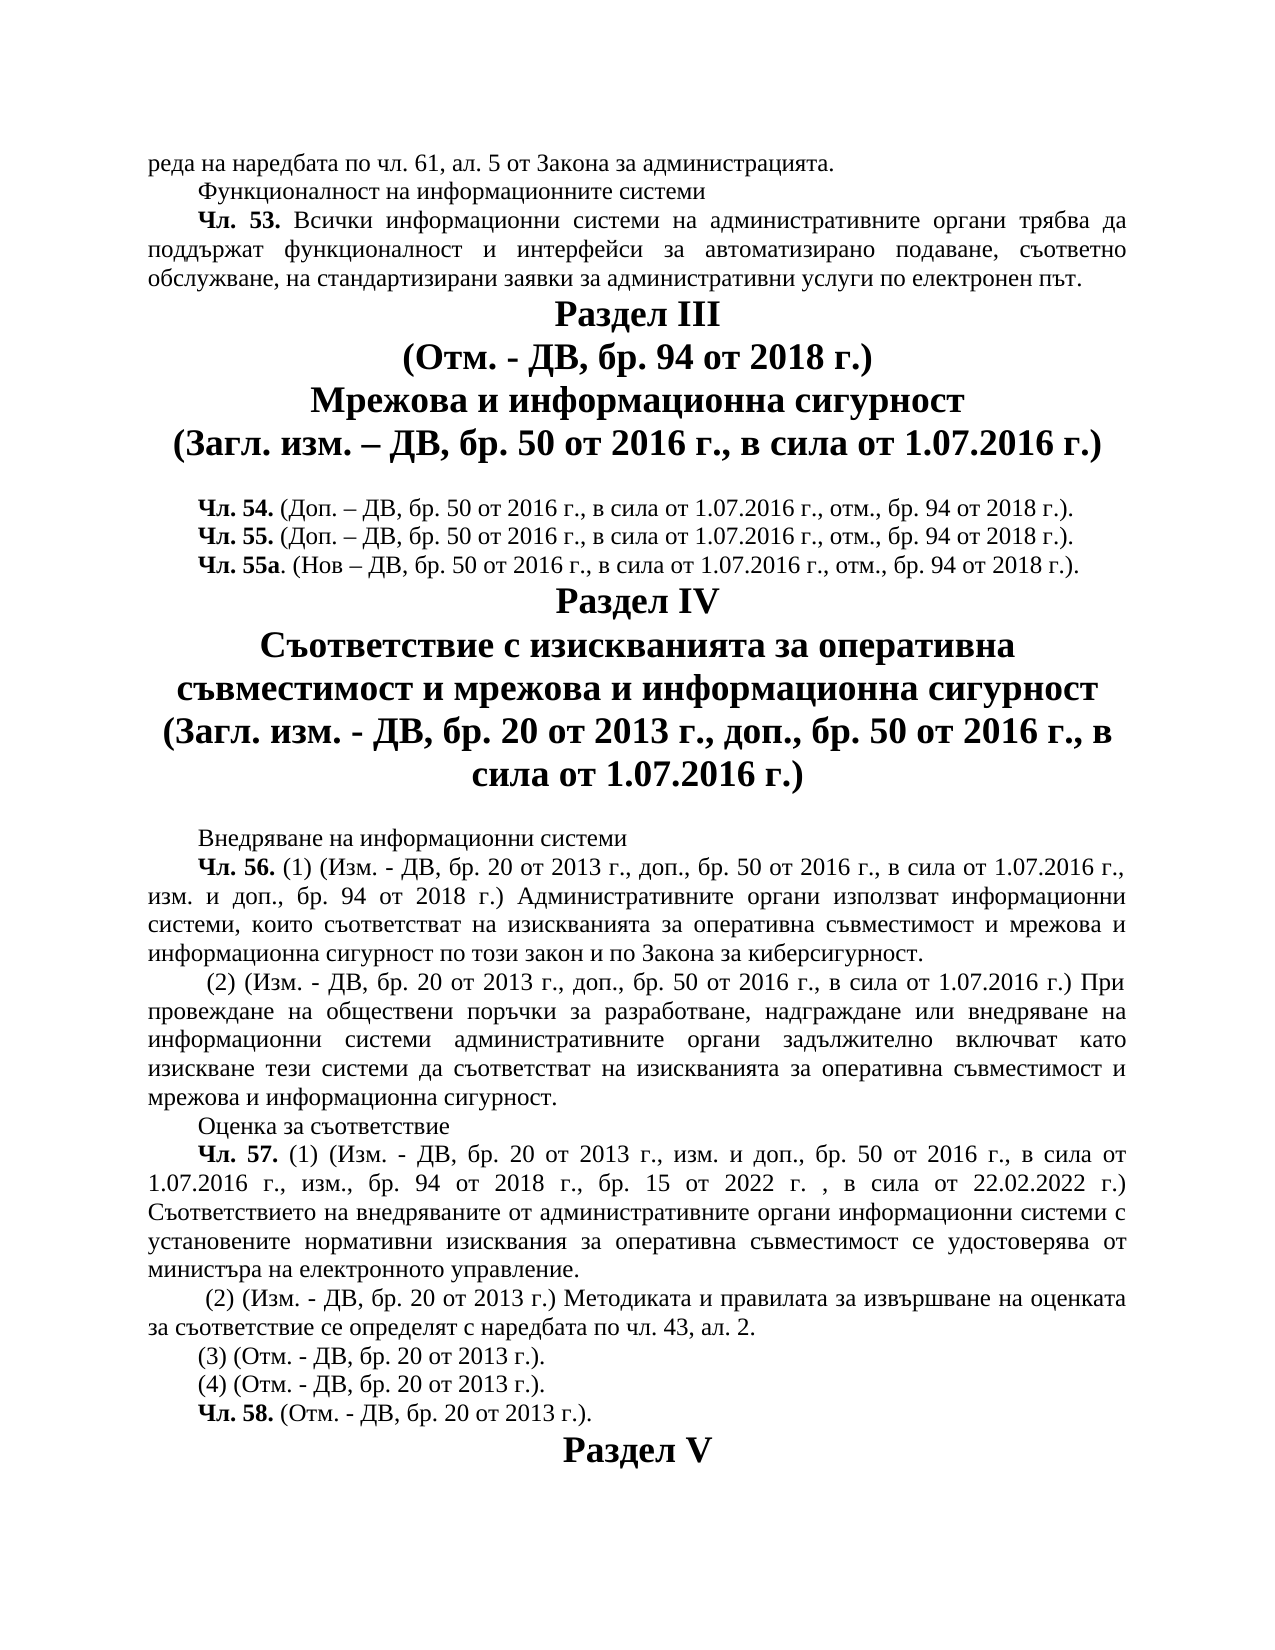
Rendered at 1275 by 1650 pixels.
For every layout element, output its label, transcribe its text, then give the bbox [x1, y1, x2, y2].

text Чл. 57. (1) (Изм. - ДВ, бр. 20 от 2013 г., изм. и доп., бр. 50 от 2016 г., в сила от 1.07.2016 г., изм., бр. 94 от 2018 г., бр. 15 от 2022 г. , в сила от 22.02.2022 г.) Съответствието на внедряваните от административните органи информационни системи с установените нормативни изисквания за оперативна съвместимост се удостоверява от министъра на електронното управление. [148, 1139, 1127, 1283]
text (Загл. изм. - ДВ, бр. 20 от 2013 г., доп., бр. 50 от 2016 г., в сила от 1.07.2016 г.) [148, 708, 1127, 794]
text Чл. 54. (Доп. – ДВ, бр. 50 от 2016 г., в сила от 1.07.2016 г., отм., бр. 94 от 2018 г.). [148, 493, 1127, 521]
text (4) (Отм. - ДВ, бр. 20 от 2013 г.). [148, 1369, 1127, 1398]
text Съответствие с изискванията за оперативна съвместимост и мрежова и информационна сигурност [148, 622, 1127, 708]
text Чл. 56. (1) (Изм. - ДВ, бр. 20 от 2013 г., доп., бр. 50 от 2016 г., в сила от 1.07.2016 г., изм. и доп., бр. 94 от 2018 г.) Административните органи използват информационни системи, които съответстват на изискванията за оперативна съвместимост и мрежова и информационна сигурност по този закон и по Закона за киберсигурност. [148, 852, 1127, 967]
text Раздел III [148, 291, 1127, 334]
text (2) (Изм. - ДВ, бр. 20 от 2013 г.) Методиката и правилата за извършване на оценката за съответствие се определят с наредбата по чл. 43, ал. 2. [148, 1283, 1127, 1341]
text Раздел IV [148, 579, 1127, 622]
text Внедряване на информационни системи [148, 823, 1127, 852]
text (Отм. - ДВ, бр. 94 от 2018 г.) [148, 334, 1127, 378]
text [148, 148, 1127, 176]
text Раздел V [148, 1427, 1127, 1470]
text (2) (Изм. - ДВ, бр. 20 от 2013 г., доп., бр. 50 от 2016 г., в сила от 1.07.2016 г.) При провеждане на обществени поръчки за разработване, надграждане или внедряване на информационни системи административните органи задължително включват като изискване тези системи да съответстват на изискванията за оперативна съвместимост и мрежова и информационна сигурност. [148, 967, 1127, 1111]
text Чл. 55а. (Нов – ДВ, бр. 50 от 2016 г., в сила от 1.07.2016 г., отм., бр. 94 от 2018 г.). [148, 550, 1127, 579]
text (3) (Отм. - ДВ, бр. 20 от 2013 г.). [148, 1341, 1127, 1369]
text Оценка за съответствие [148, 1111, 1127, 1139]
text Чл. 58. (Отм. - ДВ, бр. 20 от 2013 г.). [148, 1398, 1127, 1427]
text Чл. 53. Всички информационни системи на административните органи трябва да поддържат функционалност и интерфейси за автоматизирано подаване, съответно обслужване, на стандартизирани заявки за административни услуги по електронен път. [148, 205, 1127, 291]
text Чл. 55. (Доп. – ДВ, бр. 50 от 2016 г., в сила от 1.07.2016 г., отм., бр. 94 от 2018 г.). [148, 521, 1127, 550]
text Мрежова и информационна сигурност [148, 378, 1127, 421]
text (Загл. изм. – ДВ, бр. 50 от 2016 г., в сила от 1.07.2016 г.) [148, 421, 1127, 464]
text Функционалност на информационните системи [148, 176, 1127, 205]
